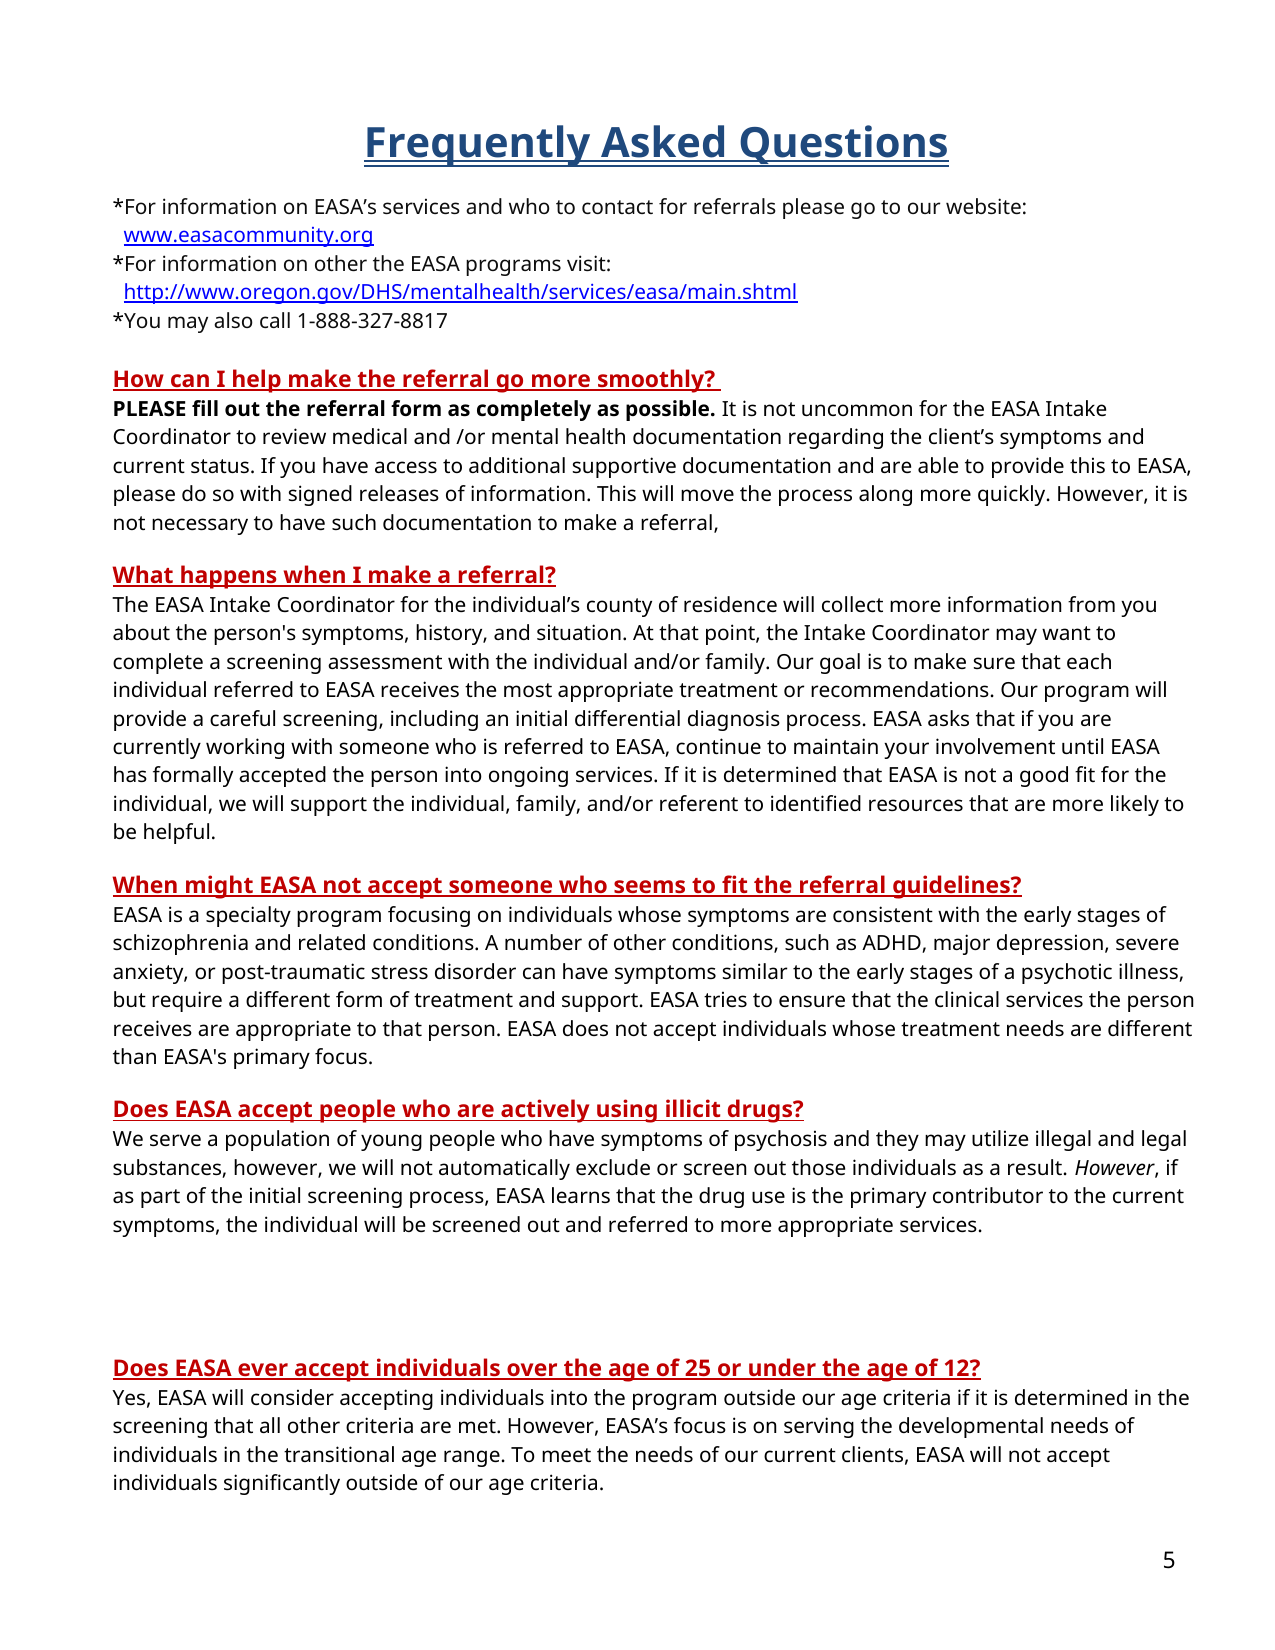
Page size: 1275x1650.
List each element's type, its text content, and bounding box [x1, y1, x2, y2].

text EASA is a specialty program focusing on individuals whose symptoms are consistent with the early stages of schizophrenia and related conditions. A number of other conditions, such as ADHD, major depression, severe anxiety, or post-traumatic stress disorder can have symptoms similar to the early stages of a psychotic illness, but require a different form of treatment and support. EASA tries to ensure that the clinical services the person receives are appropriate to that person. EASA does not accept individuals whose treatment needs are different than EASA's primary focus. [112, 900, 1200, 1071]
text Yes, EASA will consider accepting individuals into the program outside our age criteria if it is determined in the screening that all other criteria are met. However, EASA’s focus is on serving the developmental needs of individuals in the transitional age range. To meet the needs of our current clients, EASA will not accept individuals significantly outside of our age criteria. [112, 1383, 1200, 1497]
text www.easacommunity.org [112, 220, 1200, 249]
text http://www.oregon.gov/DHS/mentalhealth/services/easa/main.shtml [112, 277, 1200, 306]
text PLEASE fill out the referral form as completely as possible. It is not uncommon for the EASA Intake Coordinator to review medical and /or mental health documentation regarding the client’s symptoms and current status. If you have access to additional supportive documentation and are able to provide this to EASA, please do so with signed releases of information. This will move the process along more quickly. However, it is not necessary to have such documentation to make a referral, [112, 394, 1200, 536]
text The EASA Intake Coordinator for the individual’s county of residence will collect more information from you about the person's symptoms, history, and situation. At that point, the Intake Coordinator may want to complete a screening assessment with the individual and/or family. Our goal is to make sure that each individual referred to EASA receives the most appropriate treatment or recommendations. Our program will provide a careful screening, including an initial differential diagnosis process. EASA asks that if you are currently working with someone who is referred to EASA, continue to maintain your involvement until EASA has formally accepted the person into ongoing services. If it is determined that EASA is not a good fit for the individual, we will support the individual, family, and/or referent to identified resources that are more likely to be helpful. [112, 590, 1200, 846]
text Frequently Asked Questions [112, 112, 1200, 169]
text Does EASA accept people who are actively using illicit drugs? [112, 1093, 1200, 1124]
text *You may also call 1-888-327-8817 [112, 306, 1200, 334]
text When might EASA not accept someone who seems to fit the referral guidelines? [112, 869, 1200, 900]
text *For information on other the EASA programs visit: [112, 249, 1200, 277]
text What happens when I make a referral? [112, 559, 1200, 590]
text We serve a population of young people who have symptoms of psychosis and they may utilize illegal and legal substances, however, we will not automatically exclude or screen out those individuals as a result. However, if as part of the initial screening process, EASA learns that the drug use is the primary contributor to the current symptoms, the individual will be screened out and referred to more appropriate services. [112, 1124, 1200, 1238]
text *For information on EASA’s services and who to contact for referrals please go to our website: [112, 192, 1200, 220]
text How can I help make the referral go more smoothly? [112, 363, 1200, 394]
text Does EASA ever accept individuals over the age of 25 or under the age of 12? [112, 1352, 1200, 1383]
